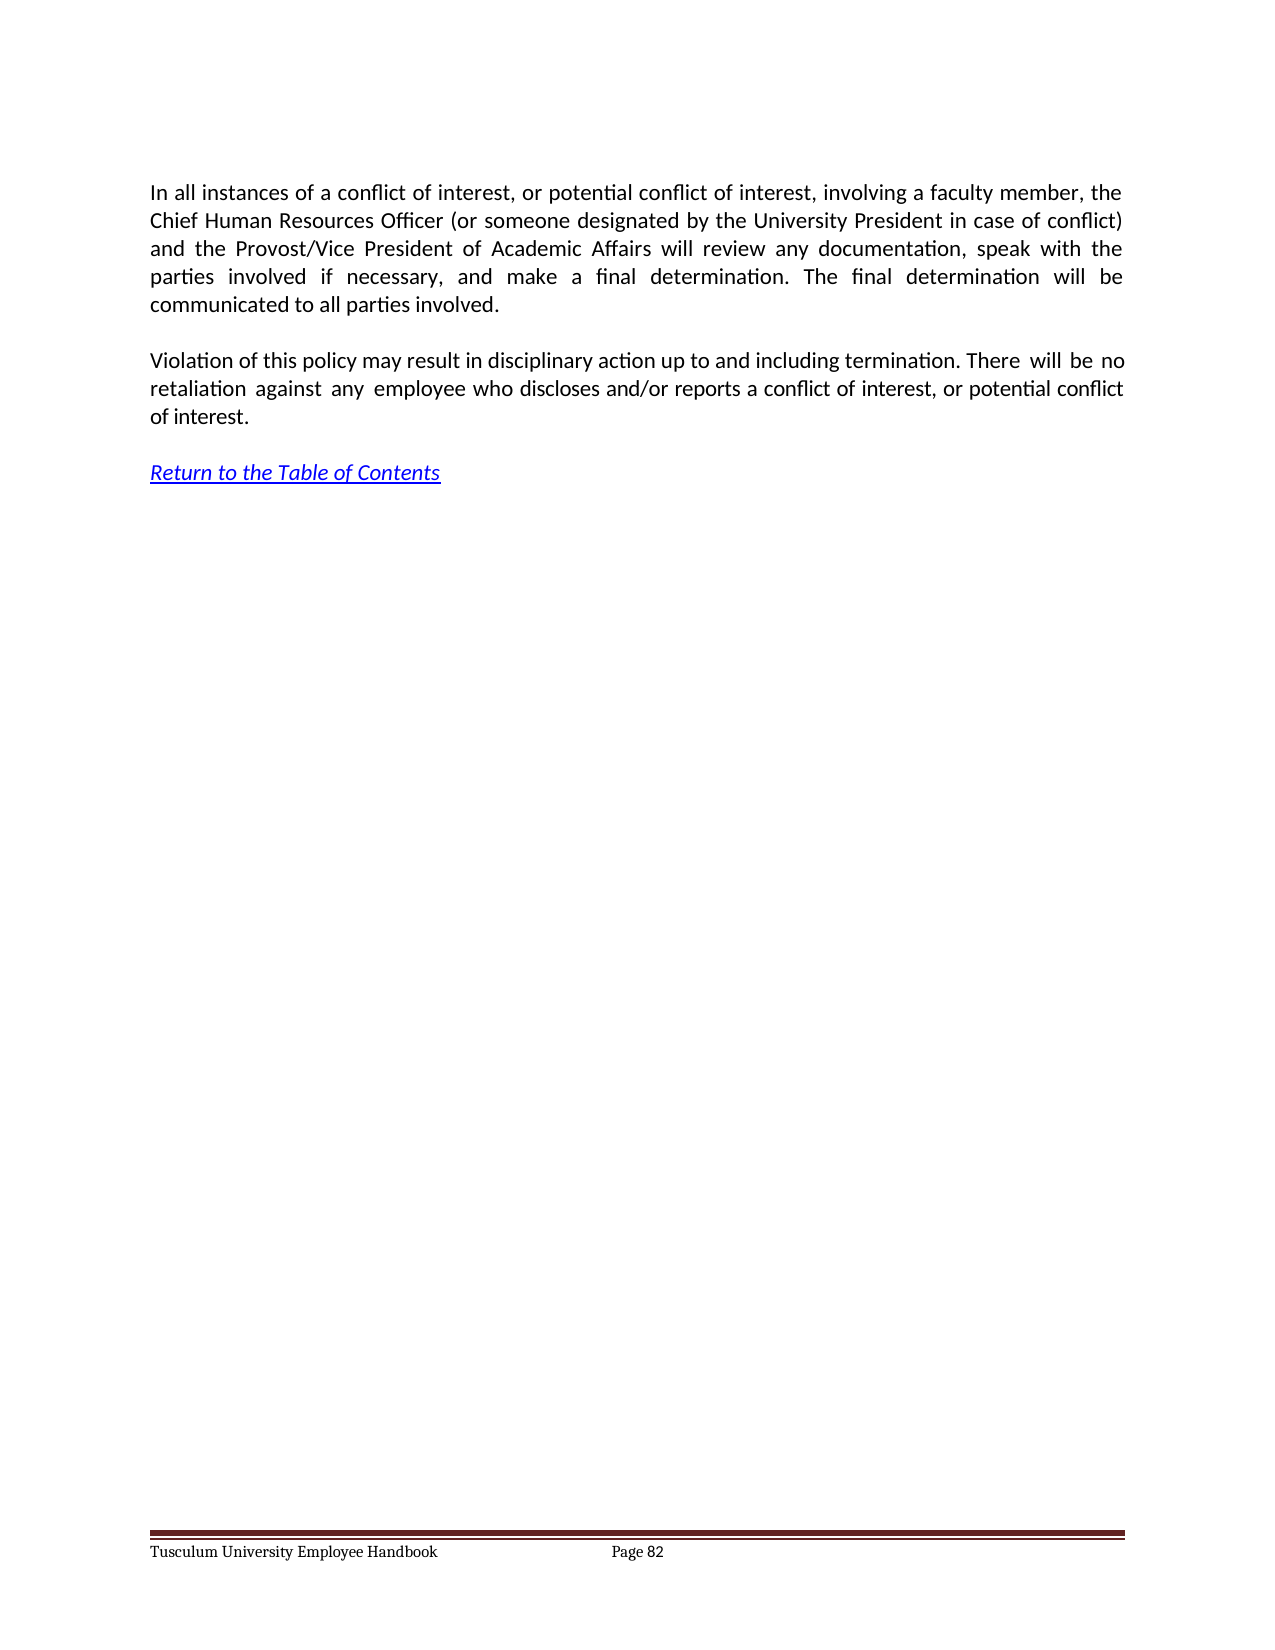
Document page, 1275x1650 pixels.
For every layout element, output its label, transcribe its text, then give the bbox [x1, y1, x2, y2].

text Return to the Table of Contents [150, 458, 1125, 486]
text In all instances of a conflict of interest, or potential conflict of interest, involving a faculty member, the Chief Human Resources Officer (or someone designated by the University President in case of conflict) and the Provost/Vice President of Academic Affairs will review any documentation, speak with the parties involved if necessary, and make a final determination. The final determination will be communicated to all parties involved. [150, 178, 1125, 318]
text Violation of this policy may result in disciplinary action up to and including termination. There will be no retaliation against any employee who discloses and/or reports a conflict of interest, or potential conflict of interest. [150, 346, 1125, 430]
